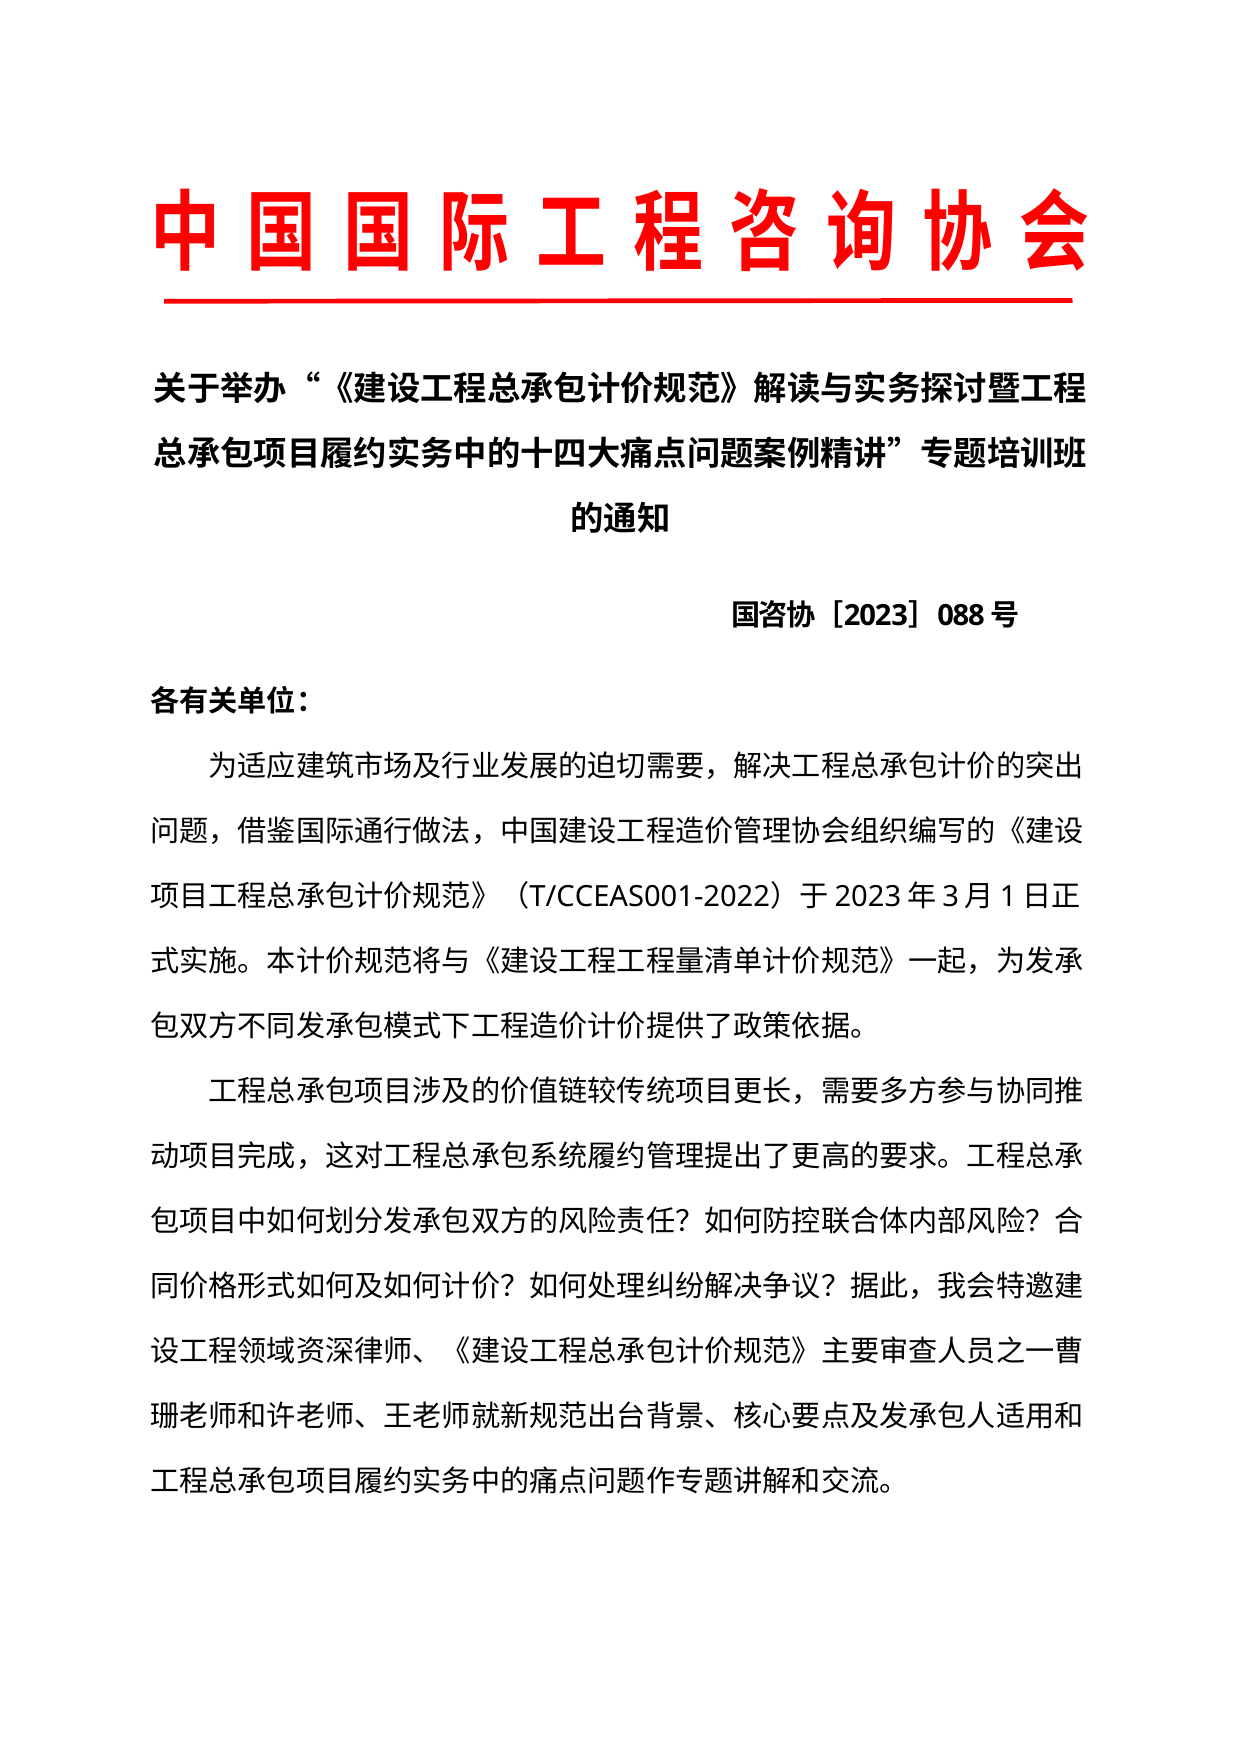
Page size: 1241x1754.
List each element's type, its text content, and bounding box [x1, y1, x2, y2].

text 各有关单位： [150, 666, 1090, 731]
text 中国国际工程咨询协会 [150, 162, 1090, 289]
text 为适应建筑市场及行业发展的迫切需要，解决工程总承包计价的突出问题，借鉴国际通行做法，中国建设工程造价管理协会组织编写的《建设项目工程总承包计价规范》（T/CCEAS001-2022）于2023年3月1日正式实施。本计价规范将与《建设工程工程量清单计价规范》一起，为发承包双方不同发承包模式下工程造价计价提供了政策依据。 [150, 731, 1090, 1056]
text 工程总承包项目涉及的价值链较传统项目更长，需要多方参与协同推动项目完成，这对工程总承包系统履约管理提出了更高的要求。工程总承包项目中如何划分发承包双方的风险责任？如何防控联合体内部风险？合同价格形式如何及如何计价？如何处理纠纷解决争议？据此，我会特邀建设工程领域资深律师、《建设工程总承包计价规范》主要审查人员之一曹珊老师和许老师、王老师就新规范出台背景、核心要点及发承包人适用和工程总承包项目履约实务中的痛点问题作专题讲解和交流。 [150, 1056, 1090, 1511]
text 关于举办“《建设工程总承包计价规范》解读与实务探讨暨工程总承包项目履约实务中的十四大痛点问题案例精讲”专题培训班的通知 [150, 354, 1090, 549]
text 国咨协［2023］088号 [168, 580, 1090, 645]
